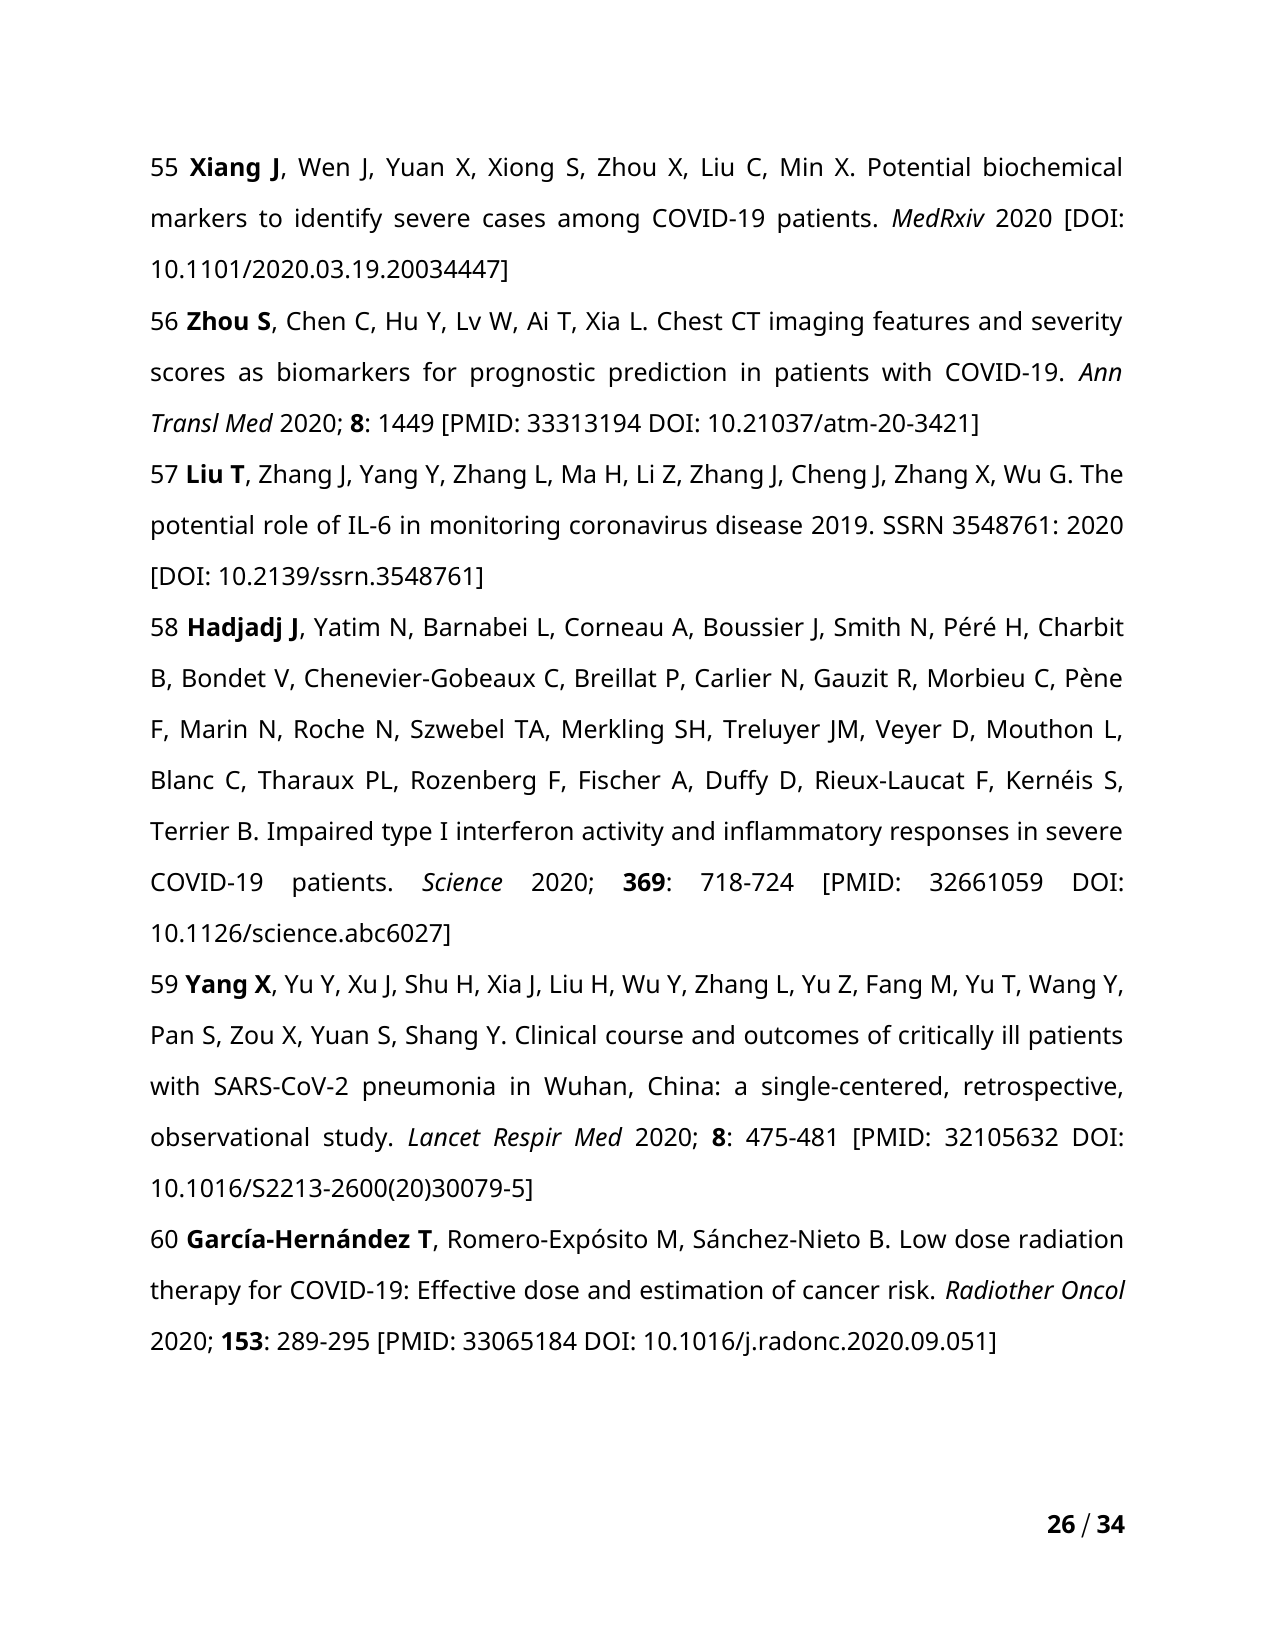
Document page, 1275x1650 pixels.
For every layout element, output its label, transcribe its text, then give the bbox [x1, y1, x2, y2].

text 57 Liu T, Zhang J, Yang Y, Zhang L, Ma H, Li Z, Zhang J, Cheng J, Zhang X, Wu G. The potential role of IL-6 in monitoring coronavirus disease 2019. SSRN 3548761: 2020 [DOI: 10.2139/ssrn.3548761] [150, 456, 1125, 592]
text 59 Yang X, Yu Y, Xu J, Shu H, Xia J, Liu H, Wu Y, Zhang L, Yu Z, Fang M, Yu T, Wang Y, Pan S, Zou X, Yuan S, Shang Y. Clinical course and outcomes of critically ill patients with SARS-CoV-2 pneumonia in Wuhan, China: a single-centered, retrospective, observational study. Lancet Respir Med 2020; 8: 475-481 [PMID: 32105632 DOI: 10.1016/S2213-2600(20)30079-5] [150, 967, 1125, 1205]
text 58 Hadjadj J, Yatim N, Barnabei L, Corneau A, Boussier J, Smith N, Péré H, Charbit B, Bondet V, Chenevier-Gobeaux C, Breillat P, Carlier N, Gauzit R, Morbieu C, Pène F, Marin N, Roche N, Szwebel TA, Merkling SH, Treluyer JM, Veyer D, Mouthon L, Blanc C, Tharaux PL, Rozenberg F, Fischer A, Duffy D, Rieux-Laucat F, Kernéis S, Terrier B. Impaired type I interferon activity and inflammatory responses in severe COVID-19 patients. Science 2020; 369: 718-724 [PMID: 32661059 DOI: 10.1126/science.abc6027] [150, 609, 1125, 950]
text 60 García-Hernández T, Romero-Expósito M, Sánchez-Nieto B. Low dose radiation therapy for COVID-19: Effective dose and estimation of cancer risk. Radiother Oncol 2020; 153: 289-295 [PMID: 33065184 DOI: 10.1016/j.radonc.2020.09.051] [150, 1222, 1125, 1358]
text 55 Xiang J, Wen J, Yuan X, Xiong S, Zhou X, Liu C, Min X. Potential biochemical markers to identify severe cases among COVID-19 patients. MedRxiv 2020 [DOI: 10.1101/2020.03.19.20034447] [150, 150, 1125, 286]
text 56 Zhou S, Chen C, Hu Y, Lv W, Ai T, Xia L. Chest CT imaging features and severity scores as biomarkers for prognostic prediction in patients with COVID-19. Ann Transl Med 2020; 8: 1449 [PMID: 33313194 DOI: 10.21037/atm-20-3421] [150, 303, 1125, 439]
